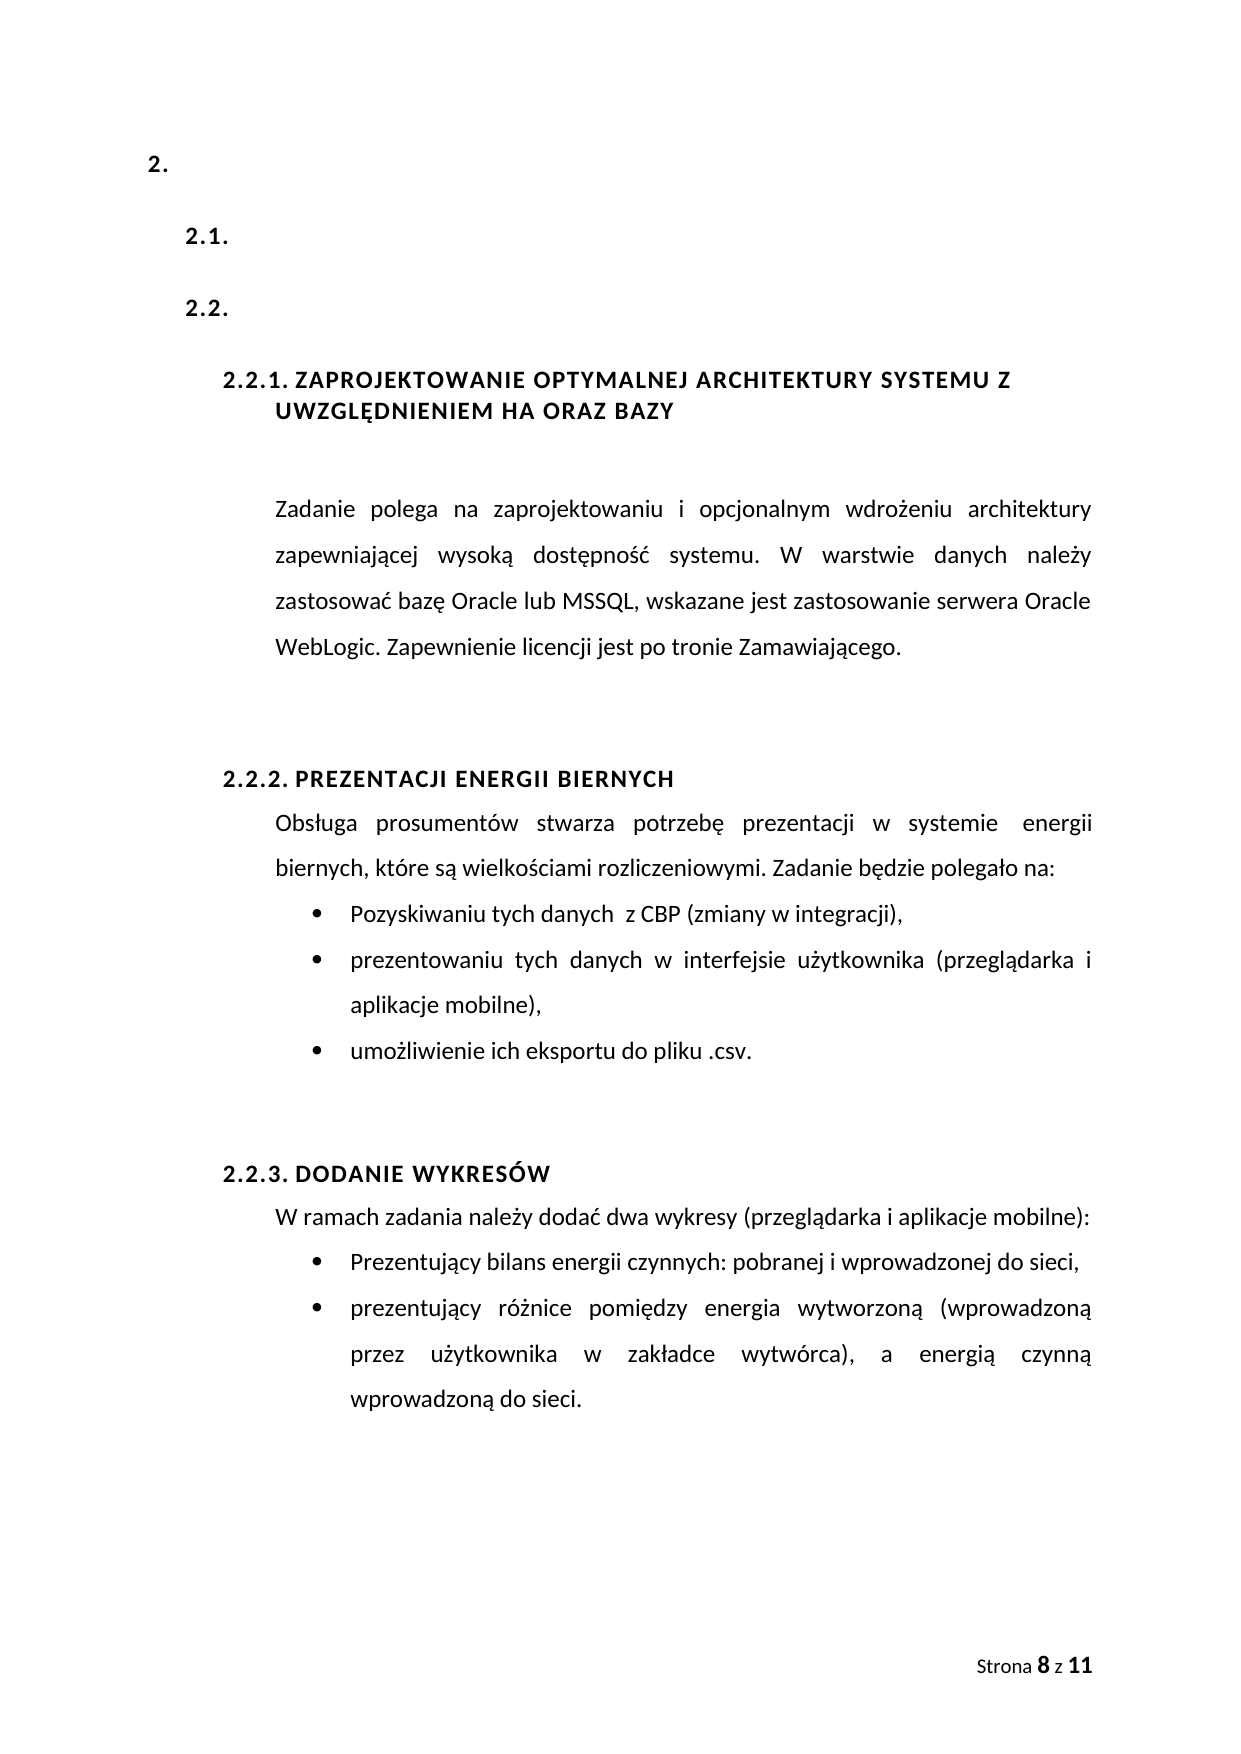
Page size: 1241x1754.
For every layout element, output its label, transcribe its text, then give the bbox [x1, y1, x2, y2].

text Zadanie polega na zaprojektowaniu i opcjonalnym wdrożeniu architektury zapewniającej wysoką dostępność systemu. W warstwie danych należy zastosować bazę Oracle lub MSSQL, wskazane jest zastosowanie serwera Oracle WebLogic. Zapewnienie licencji jest po tronie Zamawiającego. [275, 494, 1092, 661]
list prezentujący różnice pomiędzy energia wytworzoną (wprowadzoną przez użytkownika w zakładce wytwórca), a energią czynną wprowadzoną do sieci. [313, 1292, 1092, 1414]
list Prezentujący bilans energii czynnych: pobranej i wprowadzonej do sieci, [313, 1246, 1092, 1277]
text Obsługa prosumentów stwarza potrzebę prezentacji w systemie energii biernych, które są wielkościami rozliczeniowymi. Zadanie będzie polegało na: [275, 807, 1092, 883]
subtitle Prezentacji energii biernych [223, 764, 1092, 794]
text W ramach zadania należy dodać dwa wykresy (przeglądarka i aplikacje mobilne): [275, 1201, 1092, 1231]
subtitle Dodanie wykresów [223, 1158, 1092, 1188]
list Pozyskiwaniu tych danych z CBP (zmiany w integracji), [313, 898, 1092, 929]
subtitle Zaprojektowanie optymalnej architektury systemu z uwzględnieniem HA oraz bazy [223, 364, 1092, 425]
list prezentowaniu tych danych w interfejsie użytkownika (przeglądarka i aplikacje mobilne), [313, 944, 1092, 1020]
list umożliwienie ich eksportu do pliku .csv. [313, 1035, 1092, 1066]
